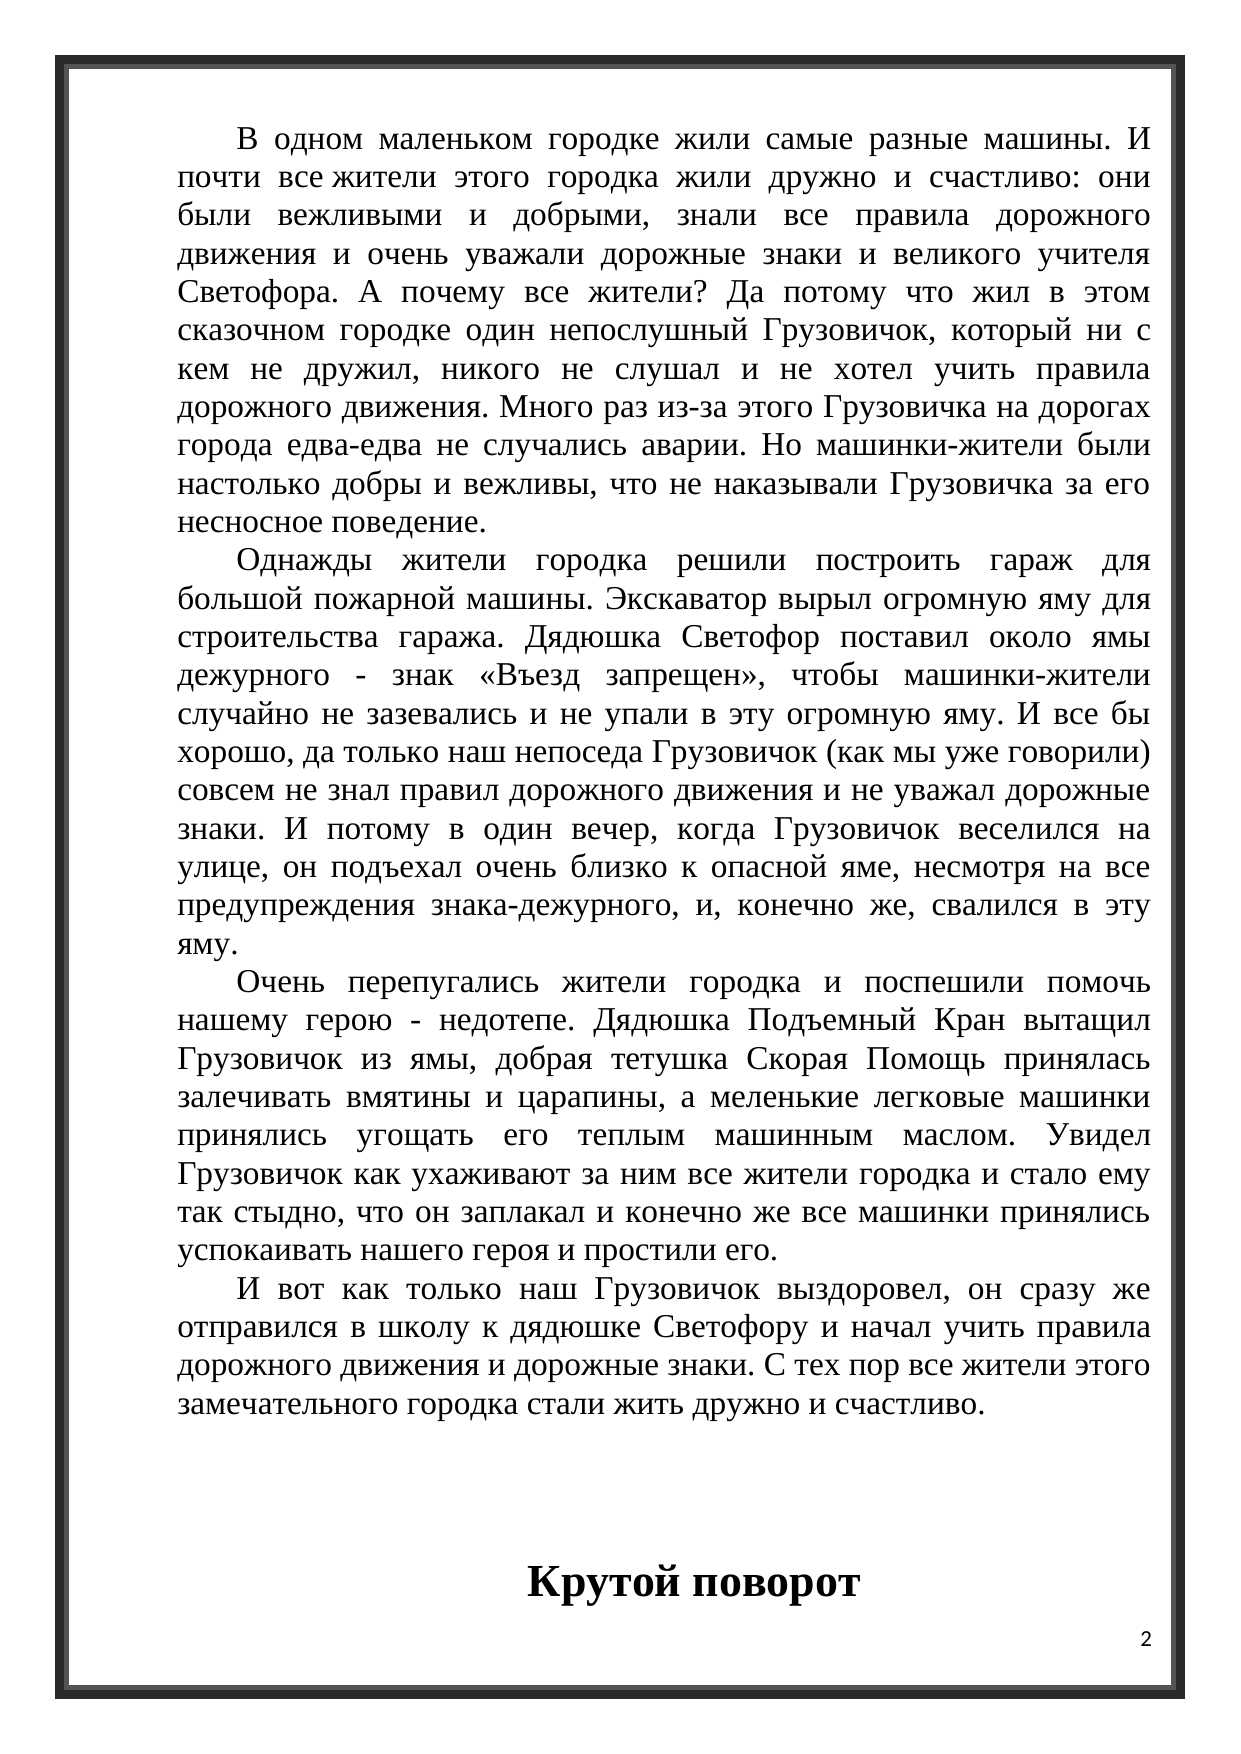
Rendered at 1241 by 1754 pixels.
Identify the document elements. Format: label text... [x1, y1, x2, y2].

text Крутой поворот [177, 1553, 1152, 1606]
text В одном маленьком городке жили самые разные машины. И почти все жители этого городка жили дружно и счастливо: они были вежливыми и добрыми, знали все правила дорожного движения и очень уважали дорожные знаки и великого учителя Светофора. А почему все жители? Да потому что жил в этом сказочном городке один непослушный Грузовичок, который ни с кем не дружил, никого не слушал и не хотел учить правила дорожного движения. Много раз из-за этого Грузовичка на дорогах города едва-едва не случались аварии. Но машинки-жители были настолько добры и вежливы, что не наказывали Грузовичка за его несносное поведение. [177, 118, 1152, 540]
text И вот как только наш Грузовичок выздоровел, он сразу же отправился в школу к дядюшке Светофору и начал учить правила дорожного движения и дорожные знаки. С тех пор все жители этого замечательного городка стали жить дружно и счастливо. [177, 1268, 1152, 1421]
text Однажды жители городка решили построить гараж для большой пожарной машины. Экскаватор вырыл огромную яму для строительства гаража. Дядюшка Светофор поставил около ямы дежурного - знак «Въезд запрещен», чтобы машинки-жители случайно не зазевались и не упали в эту огромную яму. И все бы хорошо, да только наш непоседа Грузовичок (как мы уже говорили) совсем не знал правил дорожного движения и не уважал дорожные знаки. И потому в один вечер, когда Грузовичок веселился на улице, он подъехал очень близко к опасной яме, несмотря на все предупреждения знака-дежурного, и, конечно же, свалился в эту яму. [177, 540, 1152, 961]
text Очень перепугались жители городка и поспешили помочь нашему герою - недотепе. Дядюшка Подъемный Кран вытащил Грузовичок из ямы, добрая тетушка Скорая Помощь принялась залечивать вмятины и царапины, а меленькие легковые машинки принялись угощать его теплым машинным маслом. Увидел Грузовичок как ухаживают за ним все жители городка и стало ему так стыдно, что он заплакал и конечно же все машинки принялись успокаивать нашего героя и простили его. [177, 961, 1152, 1268]
